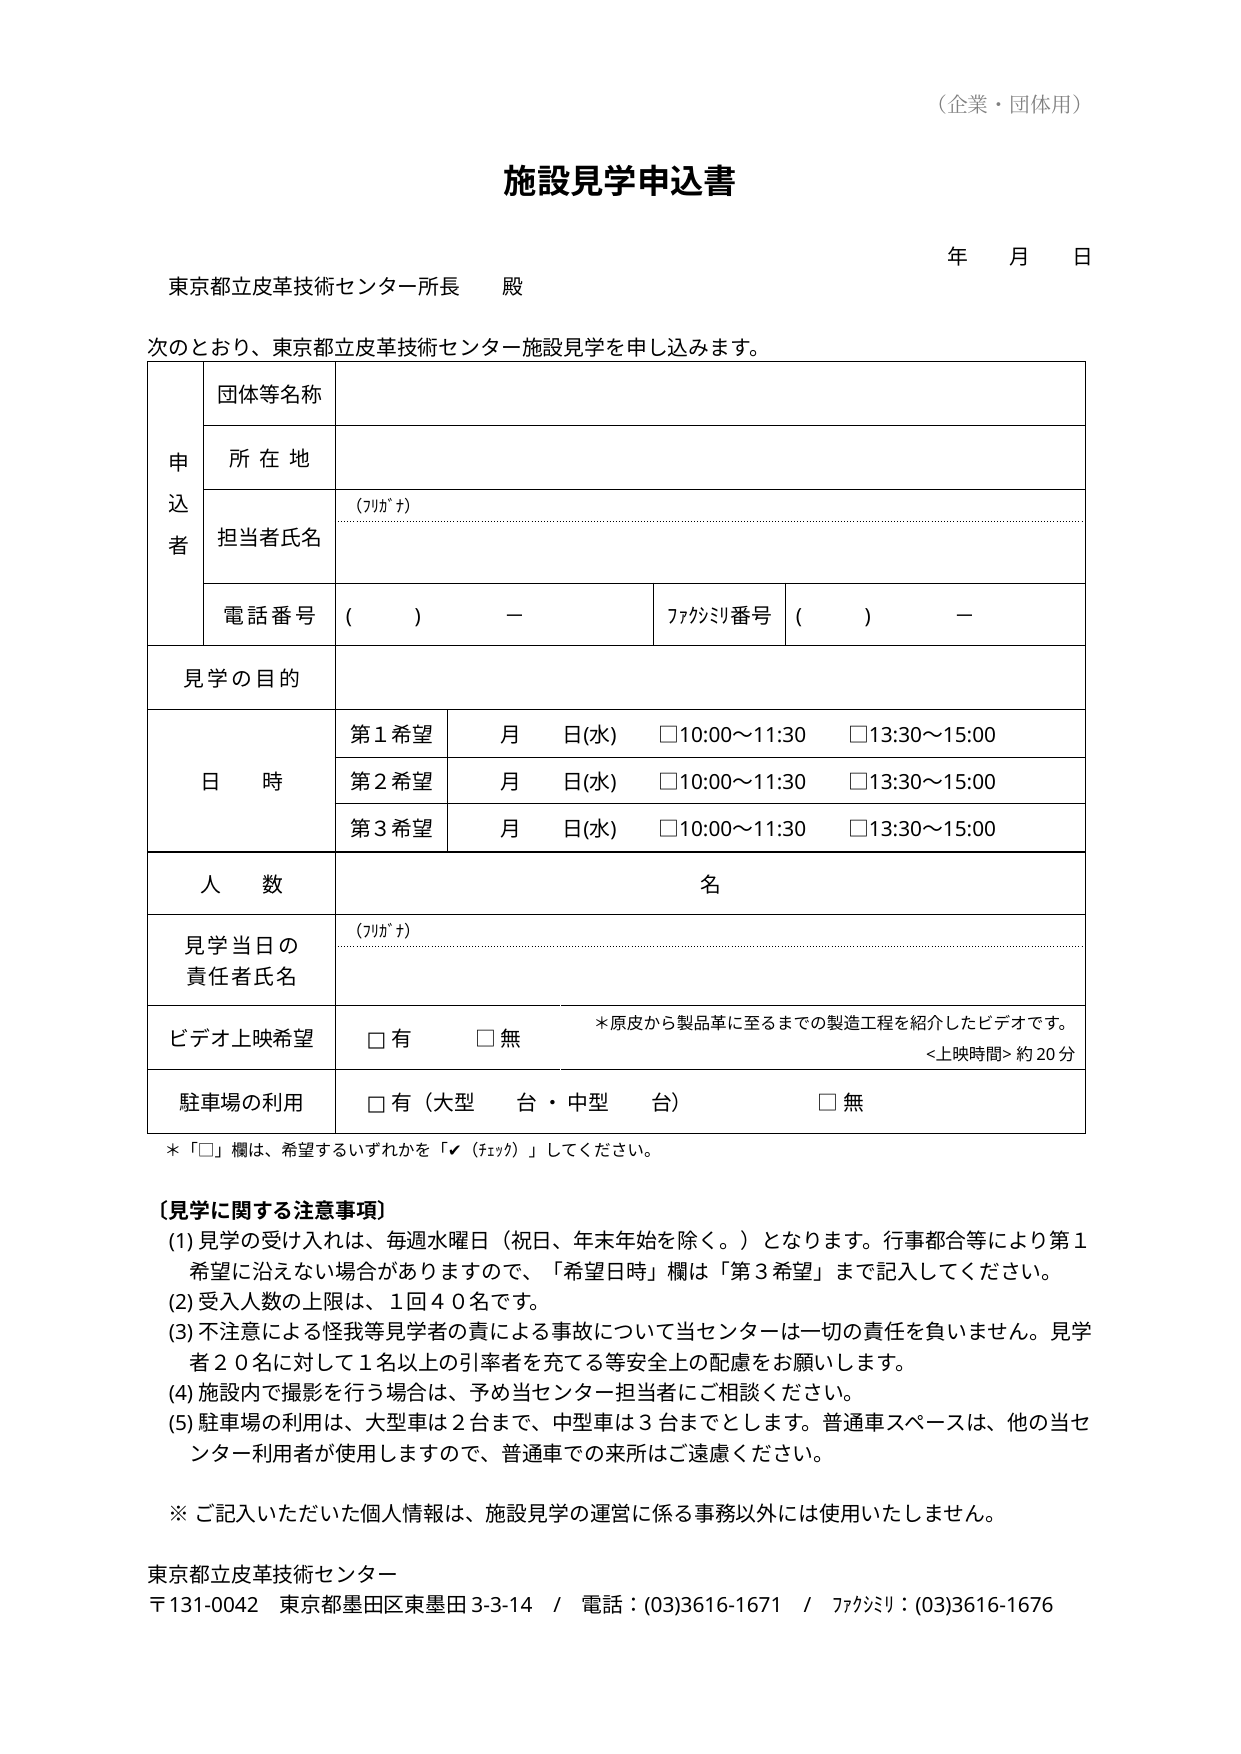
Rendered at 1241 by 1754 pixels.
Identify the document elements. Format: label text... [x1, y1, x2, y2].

table_cell （ﾌﾘｶﾞﾅ） [336, 915, 1085, 946]
table_cell [336, 946, 1085, 1005]
text (1) 見学の受け入れは、毎週水曜日（祝日、年末年始を除く。）となります。行事都合等により第１希望に沿えない場合がありますので、「希望日時」欄は「第３希望」まで記入してください。 [148, 1224, 1092, 1285]
table_cell 月 日(水) □10:00～11:30 □13:30～15:00 [448, 710, 1085, 757]
table_cell [336, 521, 1085, 582]
table_cell ( ) － [786, 584, 1085, 645]
table_cell 第１希望 [336, 710, 447, 757]
text ※ ご記入いただいた個人情報は、施設見学の運営に係る事務以外には使用いたしません。 [148, 1497, 1092, 1528]
text (3) 不注意による怪我等見学者の責による事故について当センターは一切の責任を負いません。見学者２０名に対して１名以上の引率者を充てる等安全上の配慮をお願いします。 [148, 1316, 1092, 1376]
text 〔見学に関する注意事項〕 [148, 1194, 1092, 1224]
table_cell 担当者氏名 [204, 490, 335, 582]
text 施設見学申込書 [148, 149, 1092, 210]
text 東京都立皮革技術センター所長 殿 [148, 270, 1092, 301]
table_cell 第２希望 [336, 758, 447, 803]
text 年 月 日 [148, 240, 1092, 270]
table_header 団体等名称 [204, 362, 335, 425]
table_cell 第３希望 [336, 804, 447, 851]
table_cell ﾌｧｸｼﾐﾘ番号 [654, 584, 785, 645]
table_cell ビデオ上映希望 [148, 1006, 335, 1069]
table_header [336, 362, 1085, 425]
table_cell ( ) － [336, 584, 653, 645]
table_cell 電話番号 [204, 584, 335, 645]
table_cell 月 日(水) □10:00～11:30 □13:30～15:00 [448, 758, 1085, 803]
text ＊「□」欄は、希望するいずれかを「✔（ﾁｪｯｸ）」してください。 [148, 1134, 1092, 1164]
table_cell 駐車場の利用 [148, 1070, 335, 1133]
table_header 申 込 者 [148, 362, 203, 645]
text 次のとおり、東京都立皮革技術センター施設見学を申し込みます。 [148, 331, 1092, 361]
text 東京都立皮革技術センター [148, 1558, 1092, 1588]
table_cell 見学の目的 [148, 646, 335, 709]
text (2) 受入人数の上限は、１回４０名です。 [148, 1285, 1092, 1316]
text (5) 駐車場の利用は、大型車は２台まで、中型車は３台までとします。普通車スペースは、他の当センター利用者が使用しますので、普通車での来所はご遠慮ください。 [148, 1406, 1092, 1467]
table_cell □ 有 □ 無 [336, 1006, 560, 1069]
table_cell [336, 426, 1085, 489]
text (4) 施設内で撮影を行う場合は、予め当センター担当者にご相談ください。 [148, 1376, 1092, 1406]
table_cell [336, 646, 1085, 709]
text 〒131-0042 東京都墨田区東墨田3-3-14 / 電話：(03)3616-1671 / ﾌｧｸｼﾐﾘ：(03)3616-1676 [148, 1588, 1092, 1619]
table_cell 名 [336, 853, 1085, 914]
table_cell （ﾌﾘｶﾞﾅ） [336, 490, 1085, 521]
table_cell 見学当日の 責任者氏名 [148, 915, 335, 1005]
table_cell 月 日(水) □10:00～11:30 □13:30～15:00 [448, 804, 1085, 851]
table_cell □ 有（大型 台 ・ 中型 台） □ 無 [336, 1070, 1085, 1133]
table_cell ＊原皮から製品革に至るまでの製造工程を紹介したビデオです。 <上映時間> 約20分 [561, 1006, 1085, 1069]
table_cell 人数 [148, 853, 335, 914]
table_cell 所在地 [204, 426, 335, 489]
table_cell 日時 [148, 710, 335, 851]
